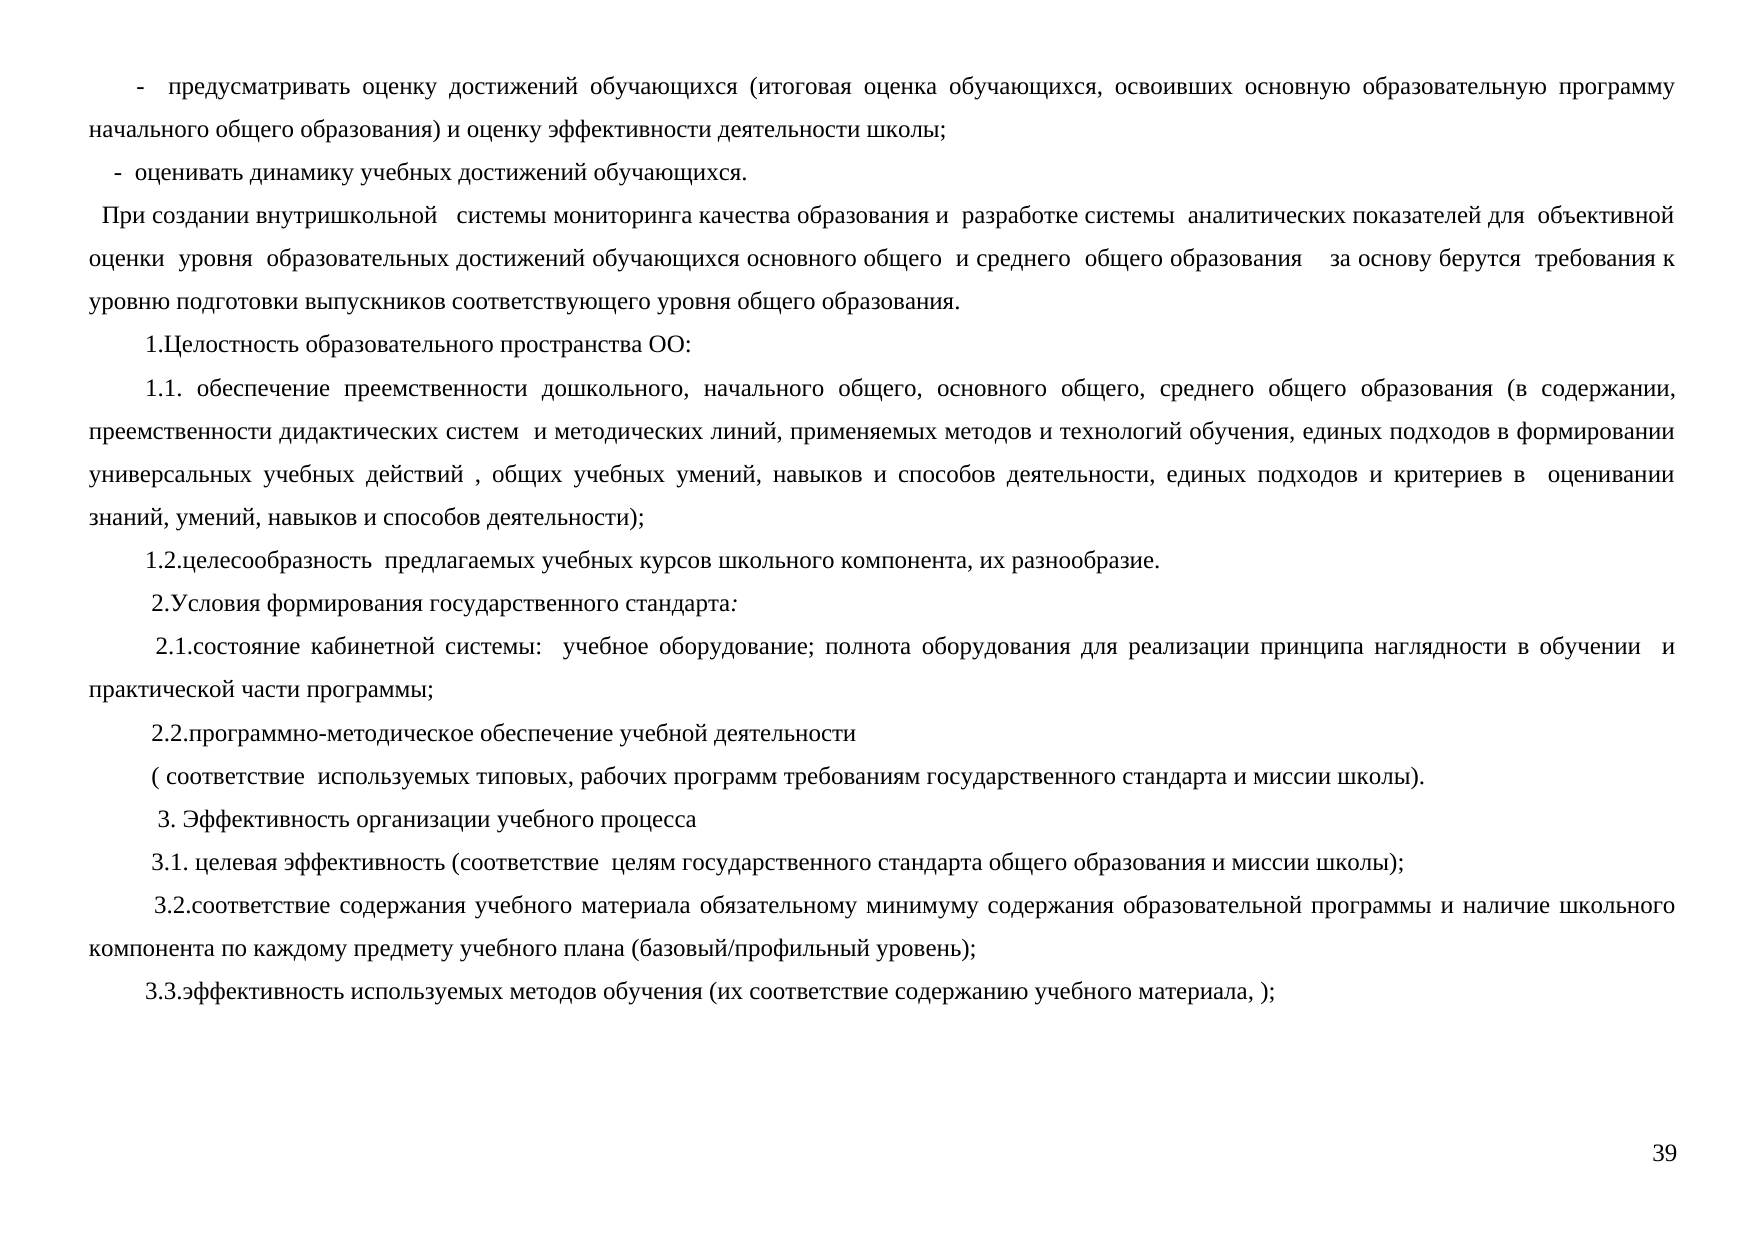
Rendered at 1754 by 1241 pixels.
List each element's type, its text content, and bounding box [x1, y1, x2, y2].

text 2.Условия формирования государственного стандарта: [89, 588, 1677, 617]
text - предусматривать оценку достижений обучающихся (итоговая оценка обучающихся, освоивших основную образовательную программу начального общего образования) и оценку эффективности деятельности школы; [89, 71, 1677, 143]
text 3.1. целевая эффективность (соответствие целям государственного стандарта общего образования и миссии школы); [89, 847, 1677, 876]
text 1.1. обеспечение преемственности дошкольного, начального общего, основного общего, среднего общего образования (в содержании, преемственности дидактических систем и методических линий, применяемых методов и технологий обучения, единых подходов в формировании универсальных учебных действий , общих учебных умений, навыков и способов деятельности, единых подходов и критериев в оценивании знаний, умений, навыков и способов деятельности); [89, 373, 1677, 531]
text При создании внутришкольной системы мониторинга качества образования и разработке системы аналитических показателей для объективной оценки уровня образовательных достижений обучающихся основного общего и среднего общего образования за основу берутся требования к уровню подготовки выпускников соответствующего уровня общего образования. [89, 200, 1677, 315]
text 2.1.состояние кабинетной системы: учебное оборудование; полнота оборудования для реализации принципа наглядности в обучении и практической части программы; [89, 631, 1677, 703]
text 3. Эффективность организации учебного процесса [89, 804, 1677, 833]
text 1.2.целесообразность предлагаемых учебных курсов школьного компонента, их разнообразие. [89, 545, 1677, 574]
text ( соответствие используемых типовых, рабочих программ требованиям государственного стандарта и миссии школы). [89, 761, 1677, 789]
text 3.2.соответствие содержания учебного материала обязательному минимуму содержания образовательной программы и наличие школьного компонента по каждому предмету учебного плана (базовый/профильный уровень); [89, 890, 1677, 962]
text 2.2.программно-методическое обеспечение учебной деятельности [89, 718, 1677, 746]
text 1.Целостность образовательного пространства ОО: [89, 329, 1677, 358]
text - оценивать динамику учебных достижений обучающихся. [89, 157, 1677, 186]
text 3.3.эффективность используемых методов обучения (их соответствие содержанию учебного материала, ); [89, 976, 1677, 1005]
